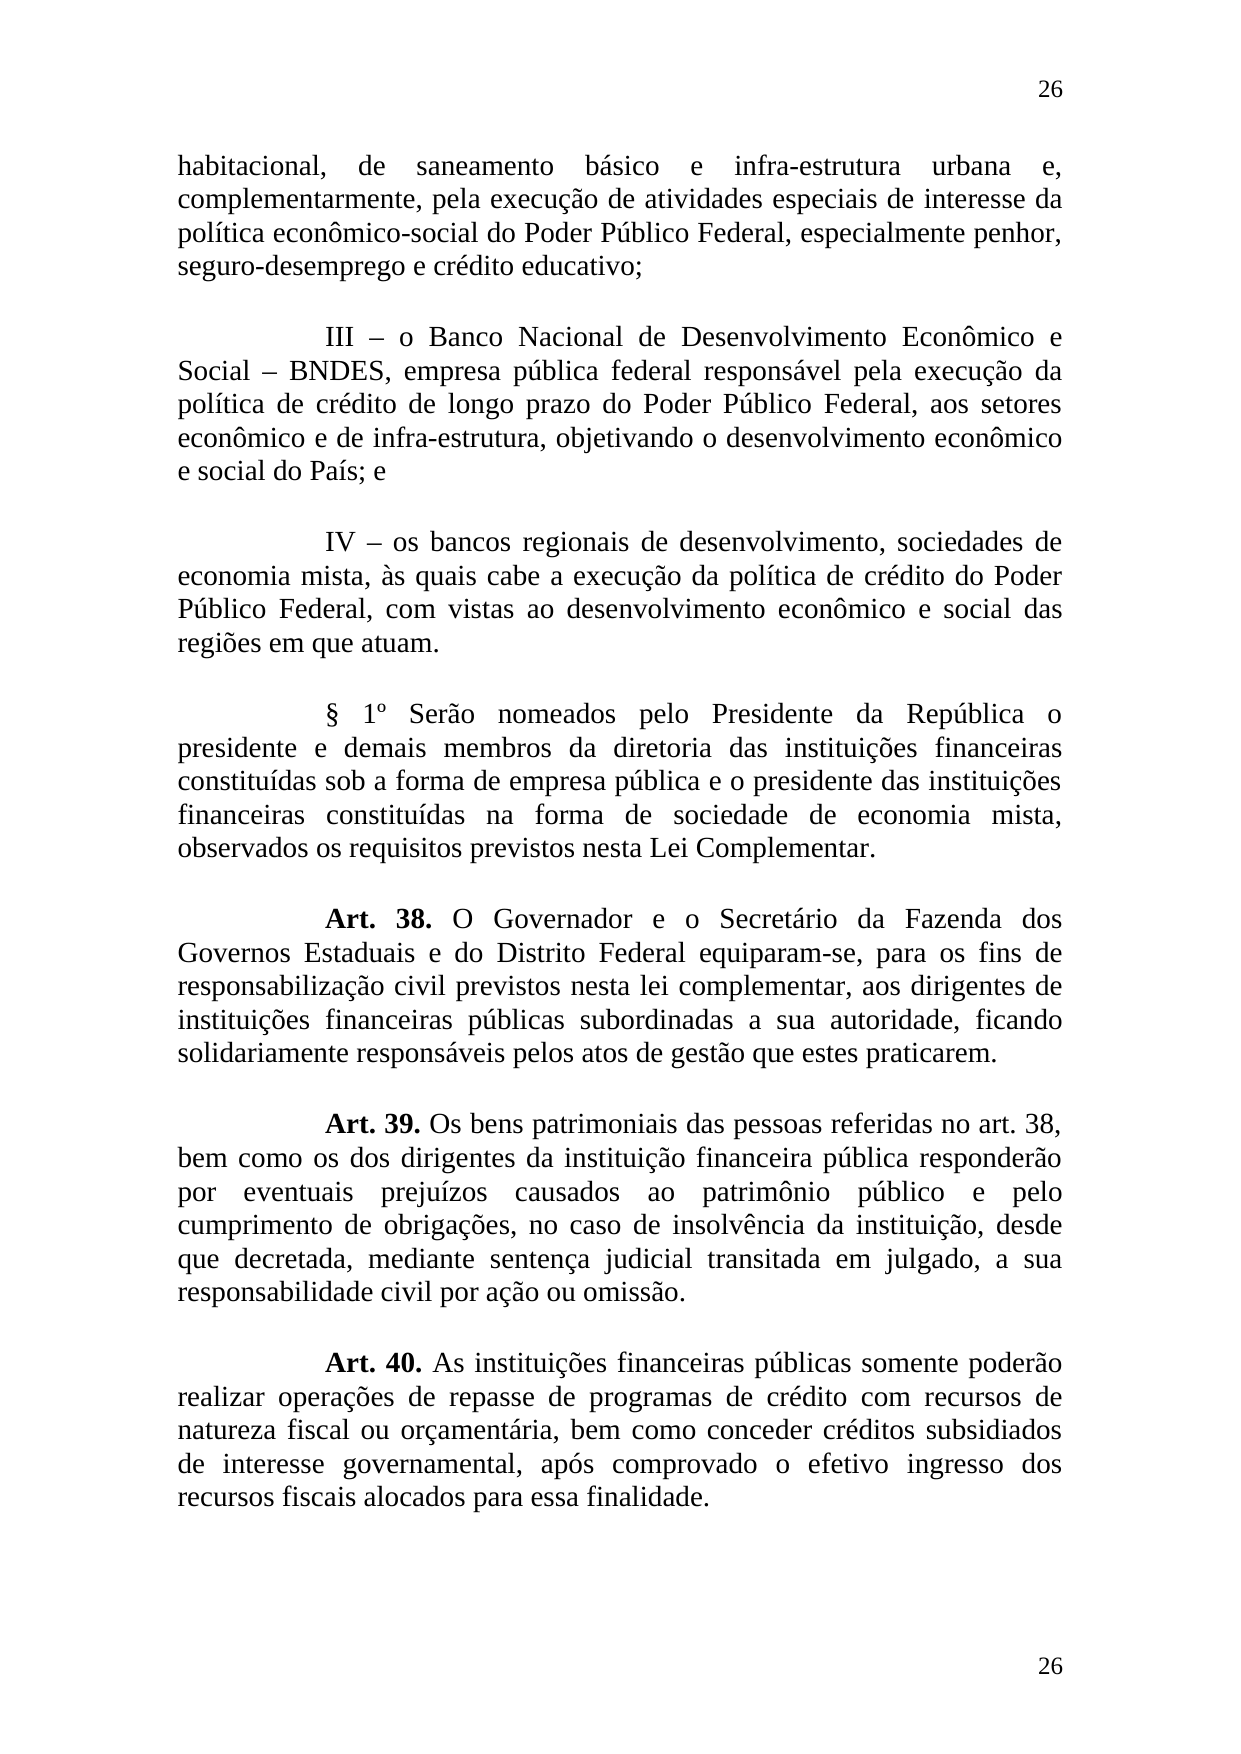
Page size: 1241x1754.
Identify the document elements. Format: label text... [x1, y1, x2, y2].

text § 1º Serão nomeados pelo Presidente da República o presidente e demais membros da diretoria das instituições financeiras constituídas sob a forma de empresa pública e o presidente das instituições financeiras constituídas na forma de sociedade de economia mista, observados os requisitos previstos nesta Lei Complementar. [177, 696, 1063, 864]
text III – o Banco Nacional de Desenvolvimento Econômico e Social – BNDES, empresa pública federal responsável pela execução da política de crédito de longo prazo do Poder Público Federal, aos setores econômico e de infra-estrutura, objetivando o desenvolvimento econômico e social do País; e [177, 319, 1063, 487]
text Art. 39. Os bens patrimoniais das pessoas referidas no art. 38, bem como os dos dirigentes da instituição financeira pública responderão por eventuais prejuízos causados ao patrimônio público e pelo cumprimento de obrigações, no caso de insolvência da instituição, desde que decretada, mediante sentença judicial transitada em julgado, a sua responsabilidade civil por ação ou omissão. [177, 1107, 1063, 1308]
text IV – os bancos regionais de desenvolvimento, sociedades de economia mista, às quais cabe a execução da política de crédito do Poder Público Federal, com vistas ao desenvolvimento econômico e social das regiões em que atuam. [177, 524, 1063, 659]
text Art. 38. O Governador e o Secretário da Fazenda dos Governos Estaduais e do Distrito Federal equiparam-se, para os fins de responsabilização civil previstos nesta lei complementar, aos dirigentes de instituições financeiras públicas subordinadas a sua autoridade, ficando solidariamente responsáveis pelos atos de gestão que estes praticarem. [177, 901, 1063, 1069]
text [177, 148, 1063, 282]
text Art. 40. As instituições financeiras públicas somente poderão realizar operações de repasse de programas de crédito com recursos de natureza fiscal ou orçamentária, bem como conceder créditos subsidiados de interesse governamental, após comprovado o efetivo ingresso dos recursos fiscais alocados para essa finalidade. [177, 1345, 1063, 1513]
